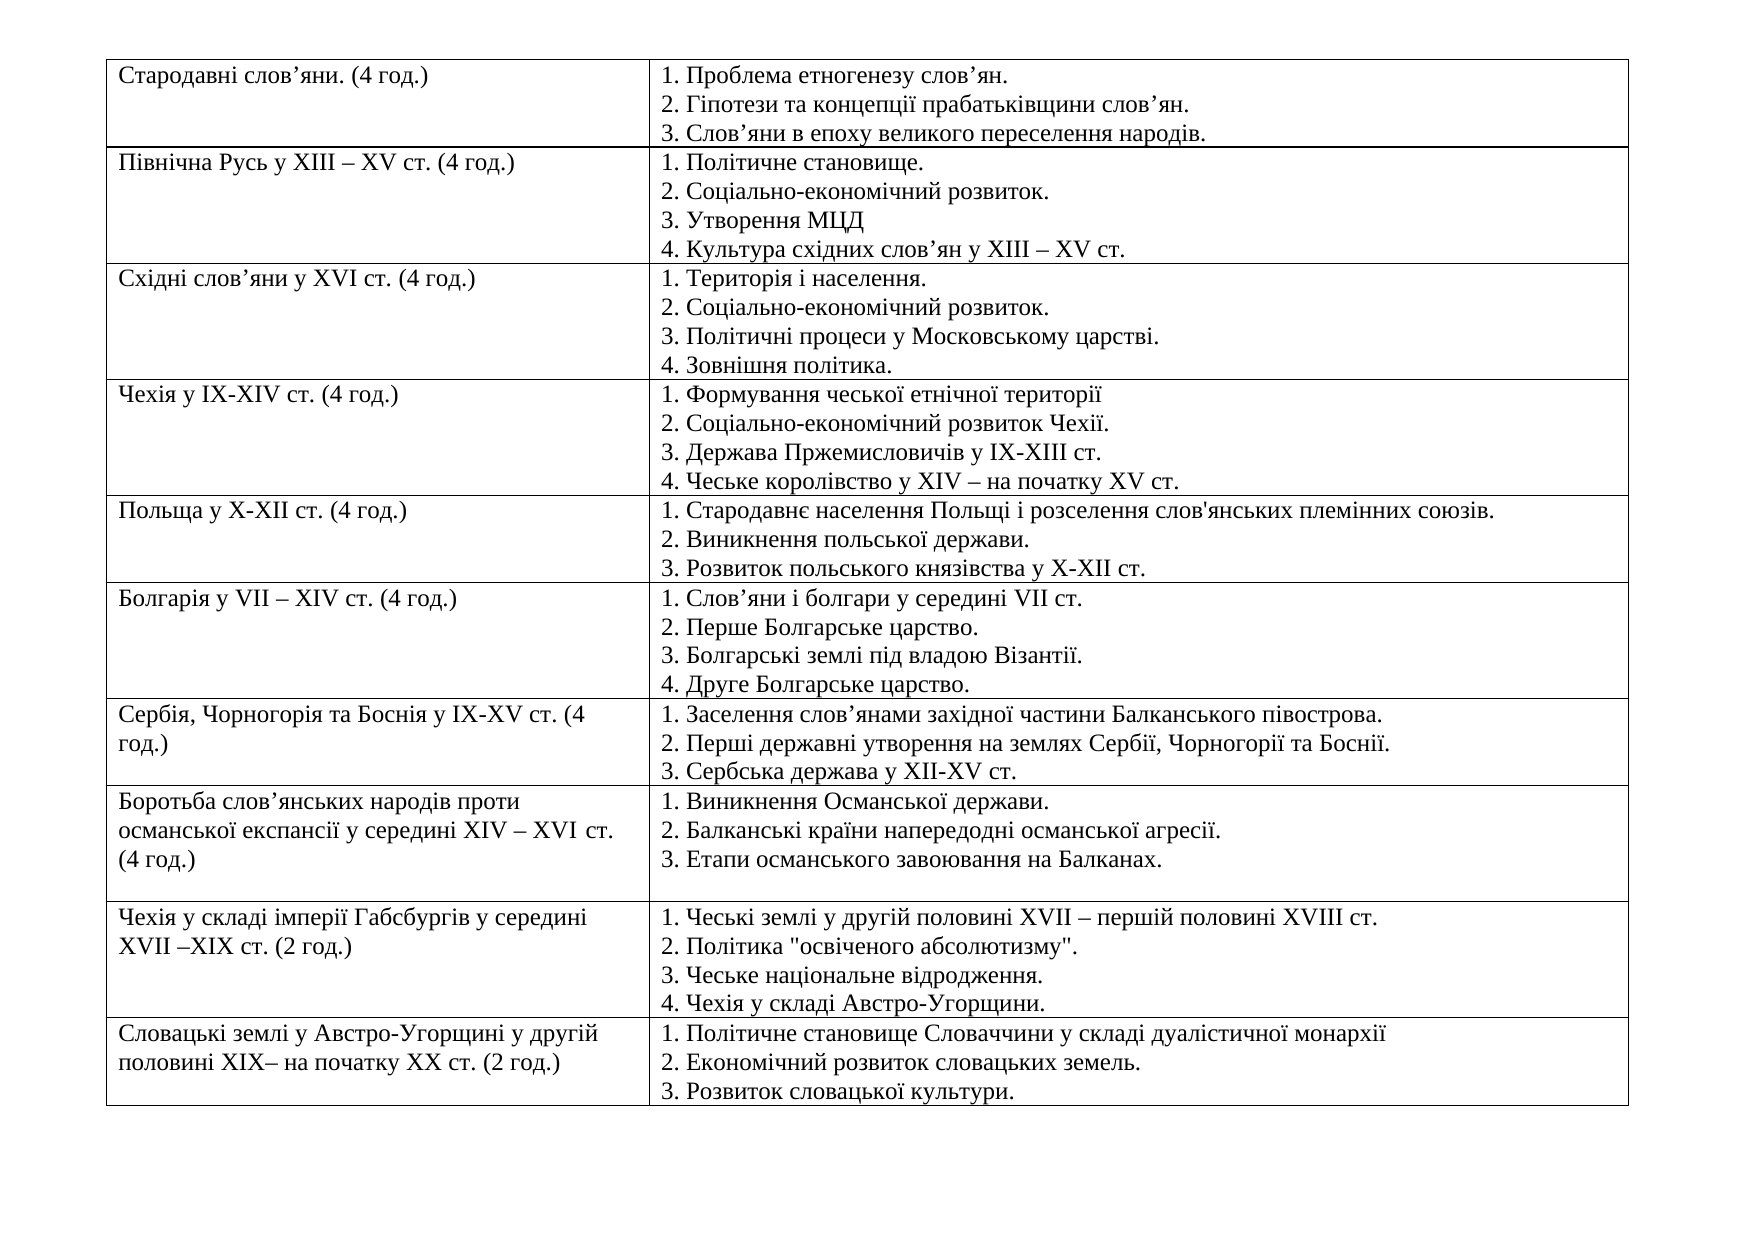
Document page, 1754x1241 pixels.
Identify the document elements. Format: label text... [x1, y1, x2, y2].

table_cell Північна Русь у ХІІІ – ХV ст. (4 год.) [107, 148, 649, 262]
table_cell 1. Слов’яни і болгари у середині VII ст. 2. Перше Болгарське царство. 3. Болгарські землі під владою Візантії. 4. Друге Болгарське царство. [650, 583, 1628, 698]
table_cell Болгарія у VII – XIV ст. (4 год.) [107, 583, 649, 698]
table_cell Стародавні слов’яни. (4 год.) [107, 60, 649, 146]
table_cell Сербія, Чорногорія та Боснія у IX-XV ст. (4 год.) [107, 699, 649, 785]
table_cell 1. Формування чеської етнічної території 2. Соціально-економічний розвиток Чехії. 3. Держава Пржемисловичів у ІХ-XIII ст. 4. Чеське королівство у XIV – на початку XV ст. [650, 380, 1628, 494]
table_cell 1. Виникнення Османської держави. 2. Балканські країни напередодні османської агресії. 3. Етапи османського завоювання на Балканах. [650, 786, 1628, 901]
table_cell Польща у Х-ХІІ ст. (4 год.) [107, 496, 649, 582]
table_cell 1. Проблема етногенезу слов’ян. 2. Гіпотези та концепції прабатьківщини слов’ян. 3. Слов’яни в епоху великого переселення народів. [650, 60, 1628, 146]
table_cell 1. Політичне становище. 2. Соціально-економічний розвиток. 3. Утворення МЦД 4. Культура східних слов’ян у ХІІІ – ХV ст. [650, 148, 1628, 262]
table_cell 1. Політичне становище Словаччини у складі дуалістичної монархії 2. Економічний розвиток словацьких земель. 3. Розвиток словацької культури. [650, 1018, 1628, 1104]
table_cell Чехія у ІХ-ХІV ст. (4 год.) [107, 380, 649, 494]
table_cell 1. Територія і населення. 2. Соціально-економічний розвиток. 3. Політичні процеси у Московському царстві. 4. Зовнішня політика. [650, 264, 1628, 378]
table_cell Чехія у складі імперії Габсбургів у середині ХVIІ –ХІХ ст. (2 год.) [107, 902, 649, 1017]
table_cell Боротьба слов’янських народів проти османської експансії у середині ХІV – XVIст. (4 год.) [107, 786, 649, 901]
table_cell 1. Чеські землі у другій половині XVII – першій половині XVIII ст. 2. Політика "освіченого абсолютизму". 3. Чеське національне відродження. 4. Чехія у складі Австро-Угорщини. [650, 902, 1628, 1017]
table_cell 1. Стародавнє населення Польщі і розселення слов'янських племінних союзів. 2. Виникнення польської держави. 3. Розвиток польського князівства у Х-ХІІ ст. [650, 496, 1628, 582]
table_cell Східні слов’яни у ХVІ ст. (4 год.) [107, 264, 649, 378]
table_cell 1. Заселення слов’янами західної частини Балканського півострова. 2. Перші державні утворення на землях Сербії, Чорногорії та Боснії. 3. Сербська держава у ХІІ-ХV ст. [650, 699, 1628, 785]
table_cell Словацькі землі у Австро-Угорщині у другій половині ХІХ– на початку ХХ ст. (2 год.) [107, 1018, 649, 1104]
